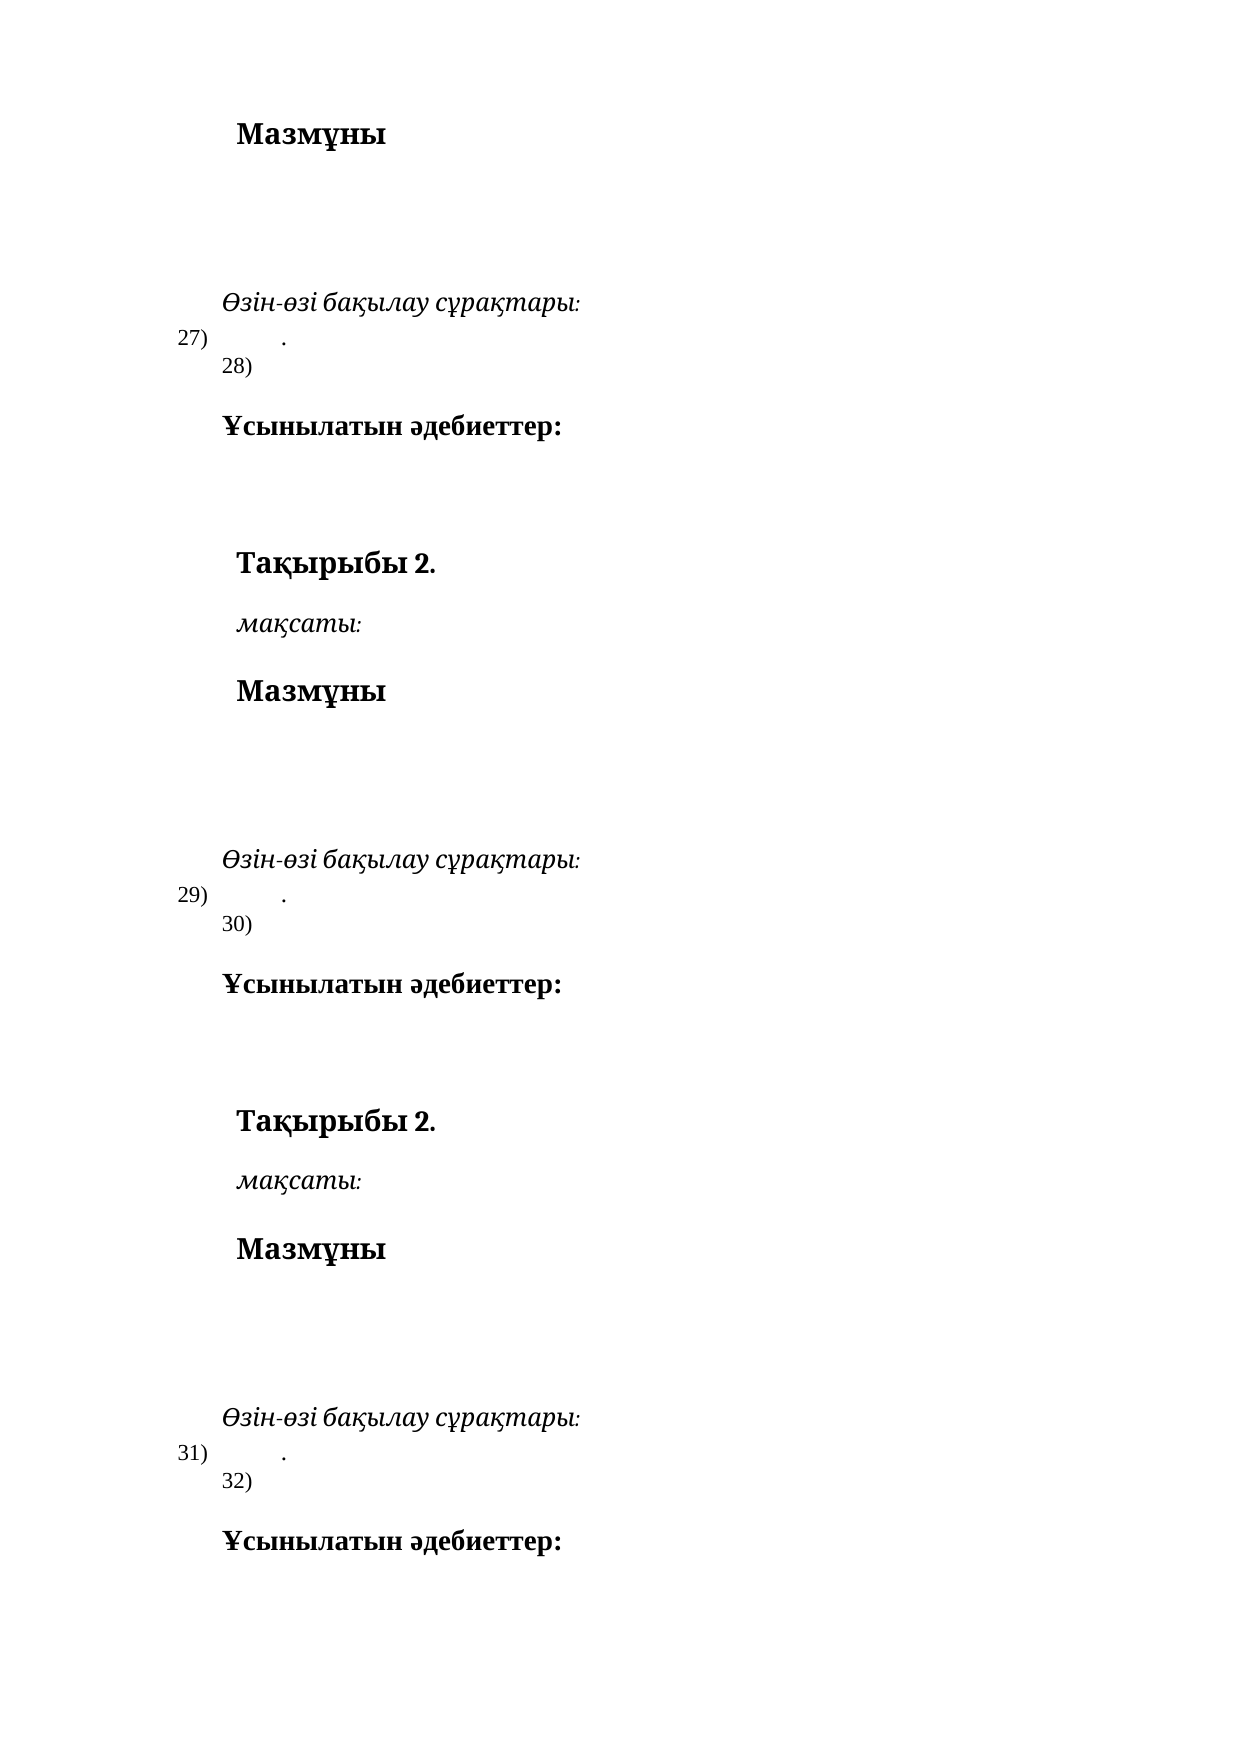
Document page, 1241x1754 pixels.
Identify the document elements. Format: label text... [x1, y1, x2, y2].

text Мазмұны [177, 1233, 1167, 1267]
text Ұсынылатын әдебиеттер: [222, 408, 1167, 442]
list . [177, 1437, 1167, 1466]
list . [177, 879, 1167, 908]
text Өзін-өзі бақылау сұрақтары: [179, 289, 1167, 317]
list . [177, 322, 1167, 351]
text мақсаты: [177, 609, 1167, 638]
subtitle Тақырыбы 2. [177, 1105, 1167, 1138]
text мақсаты: [177, 1167, 1167, 1196]
text Мазмұны [177, 118, 1167, 152]
text Ұсынылатын әдебиеттер: [222, 1523, 1167, 1557]
text Ұсынылатын әдебиеттер: [222, 966, 1167, 999]
text Мазмұны [177, 676, 1167, 709]
text Өзін-өзі бақылау сұрақтары: [179, 846, 1167, 875]
subtitle Тақырыбы 2. [177, 547, 1167, 581]
text Өзін-өзі бақылау сұрақтары: [179, 1404, 1167, 1432]
